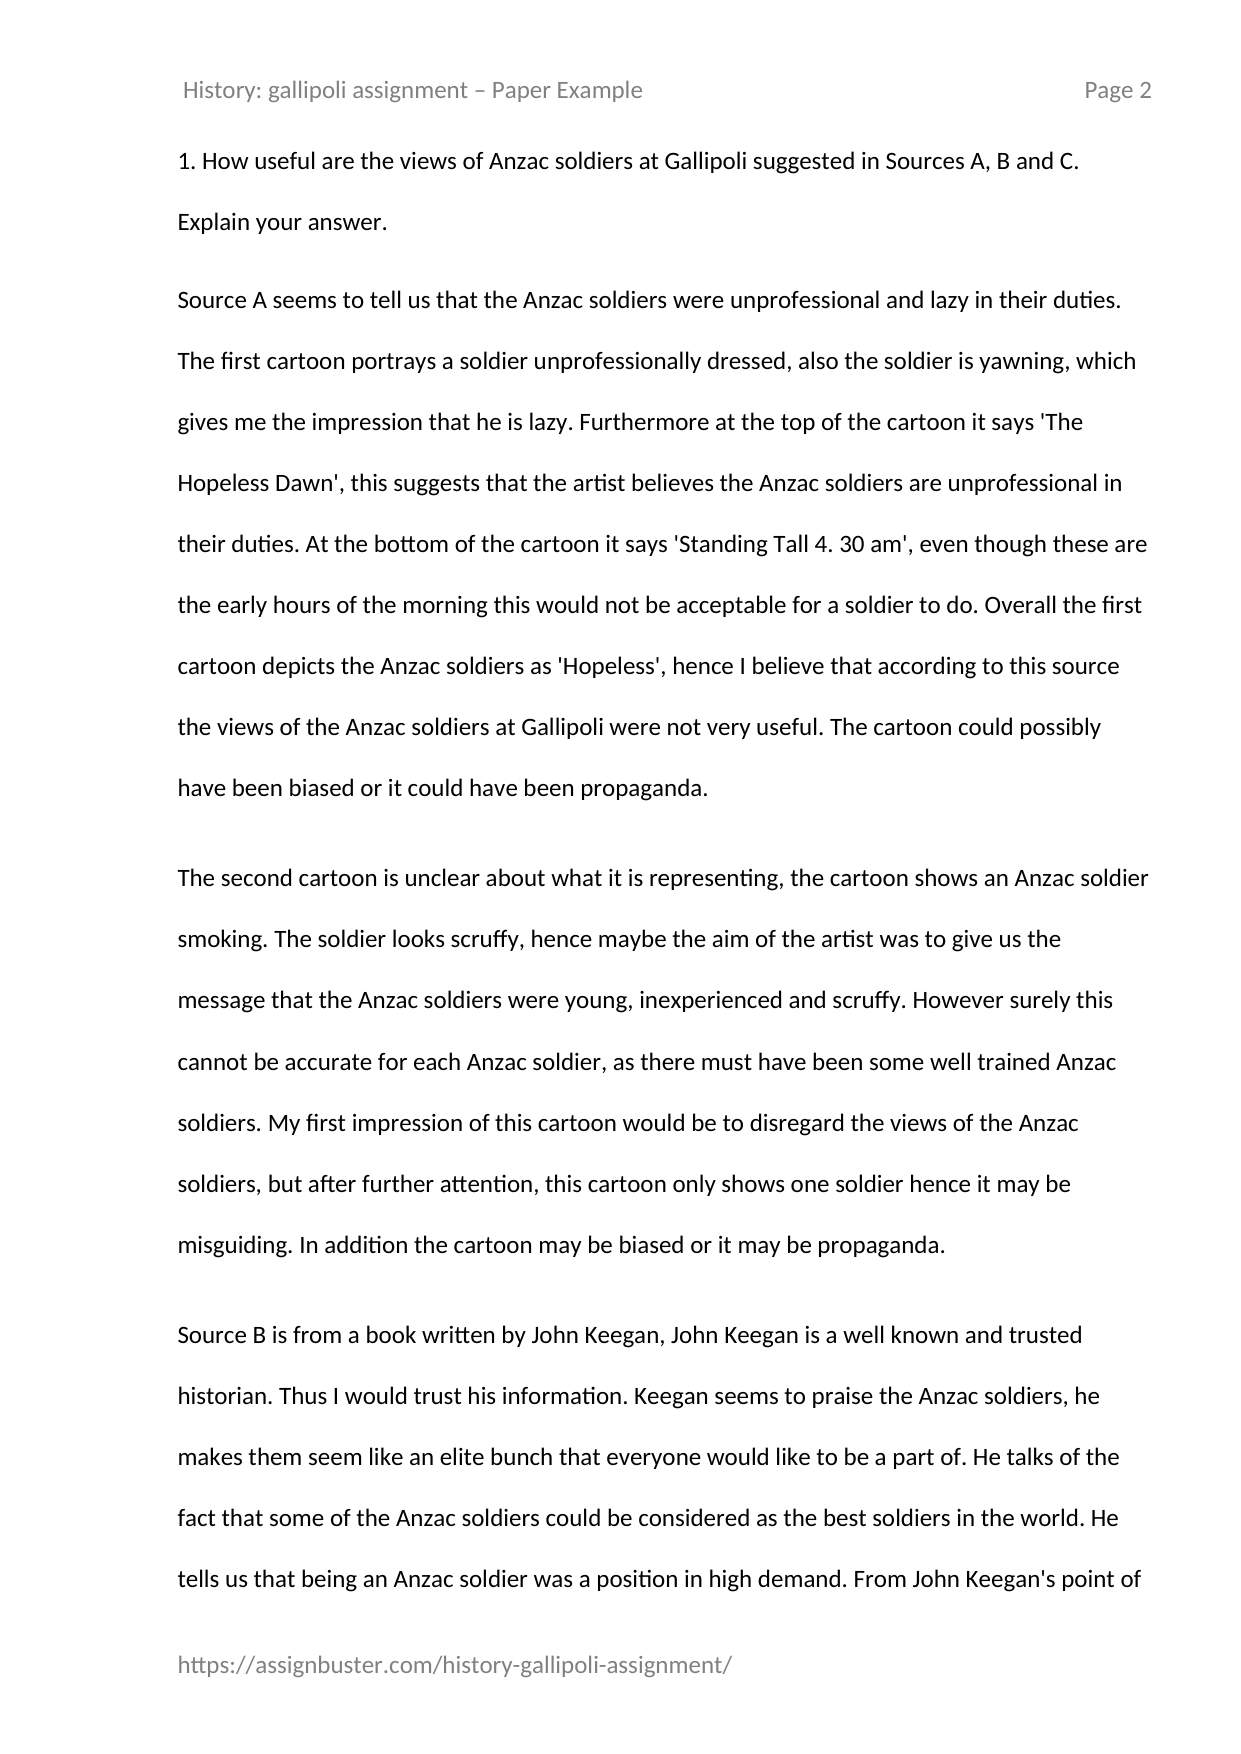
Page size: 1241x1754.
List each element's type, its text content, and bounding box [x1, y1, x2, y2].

text 1. How useful are the views of Anzac soldiers at Gallipoli suggested in Sources A, B and C. Explain your answer. [177, 145, 1152, 237]
text Source A seems to tell us that the Anzac soldiers were unprofessional and lazy in their duties. The first cartoon portrays a soldier unprofessionally dressed, also the soldier is yawning, which gives me the impression that he is lazy. Furthermore at the top of the cartoon it says 'The Hopeless Dawn', this suggests that the artist believes the Anzac soldiers are unprofessional in their duties. At the bottom of the cartoon it says 'Standing Tall 4. 30 am', even though these are the early hours of the morning this would not be acceptable for a soldier to do. Overall the first cartoon depicts the Anzac soldiers as 'Hopeless', hence I believe that according to this source the views of the Anzac soldiers at Gallipoli were not very useful. The cartoon could possibly have been biased or it could have been propaganda. [177, 284, 1152, 803]
text The second cartoon is unclear about what it is representing, the cartoon shows an Anzac soldier smoking. The soldier looks scruffy, hence maybe the aim of the artist was to give us the message that the Anzac soldiers were young, inexperienced and scruffy. However surely this cannot be accurate for each Anzac soldier, as there must have been some well trained Anzac soldiers. My first impression of this cartoon would be to disregard the views of the Anzac soldiers, but after further attention, this cartoon only shows one soldier hence it may be misguiding. In addition the cartoon may be biased or it may be propaganda. [177, 863, 1152, 1259]
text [177, 1319, 1152, 1594]
